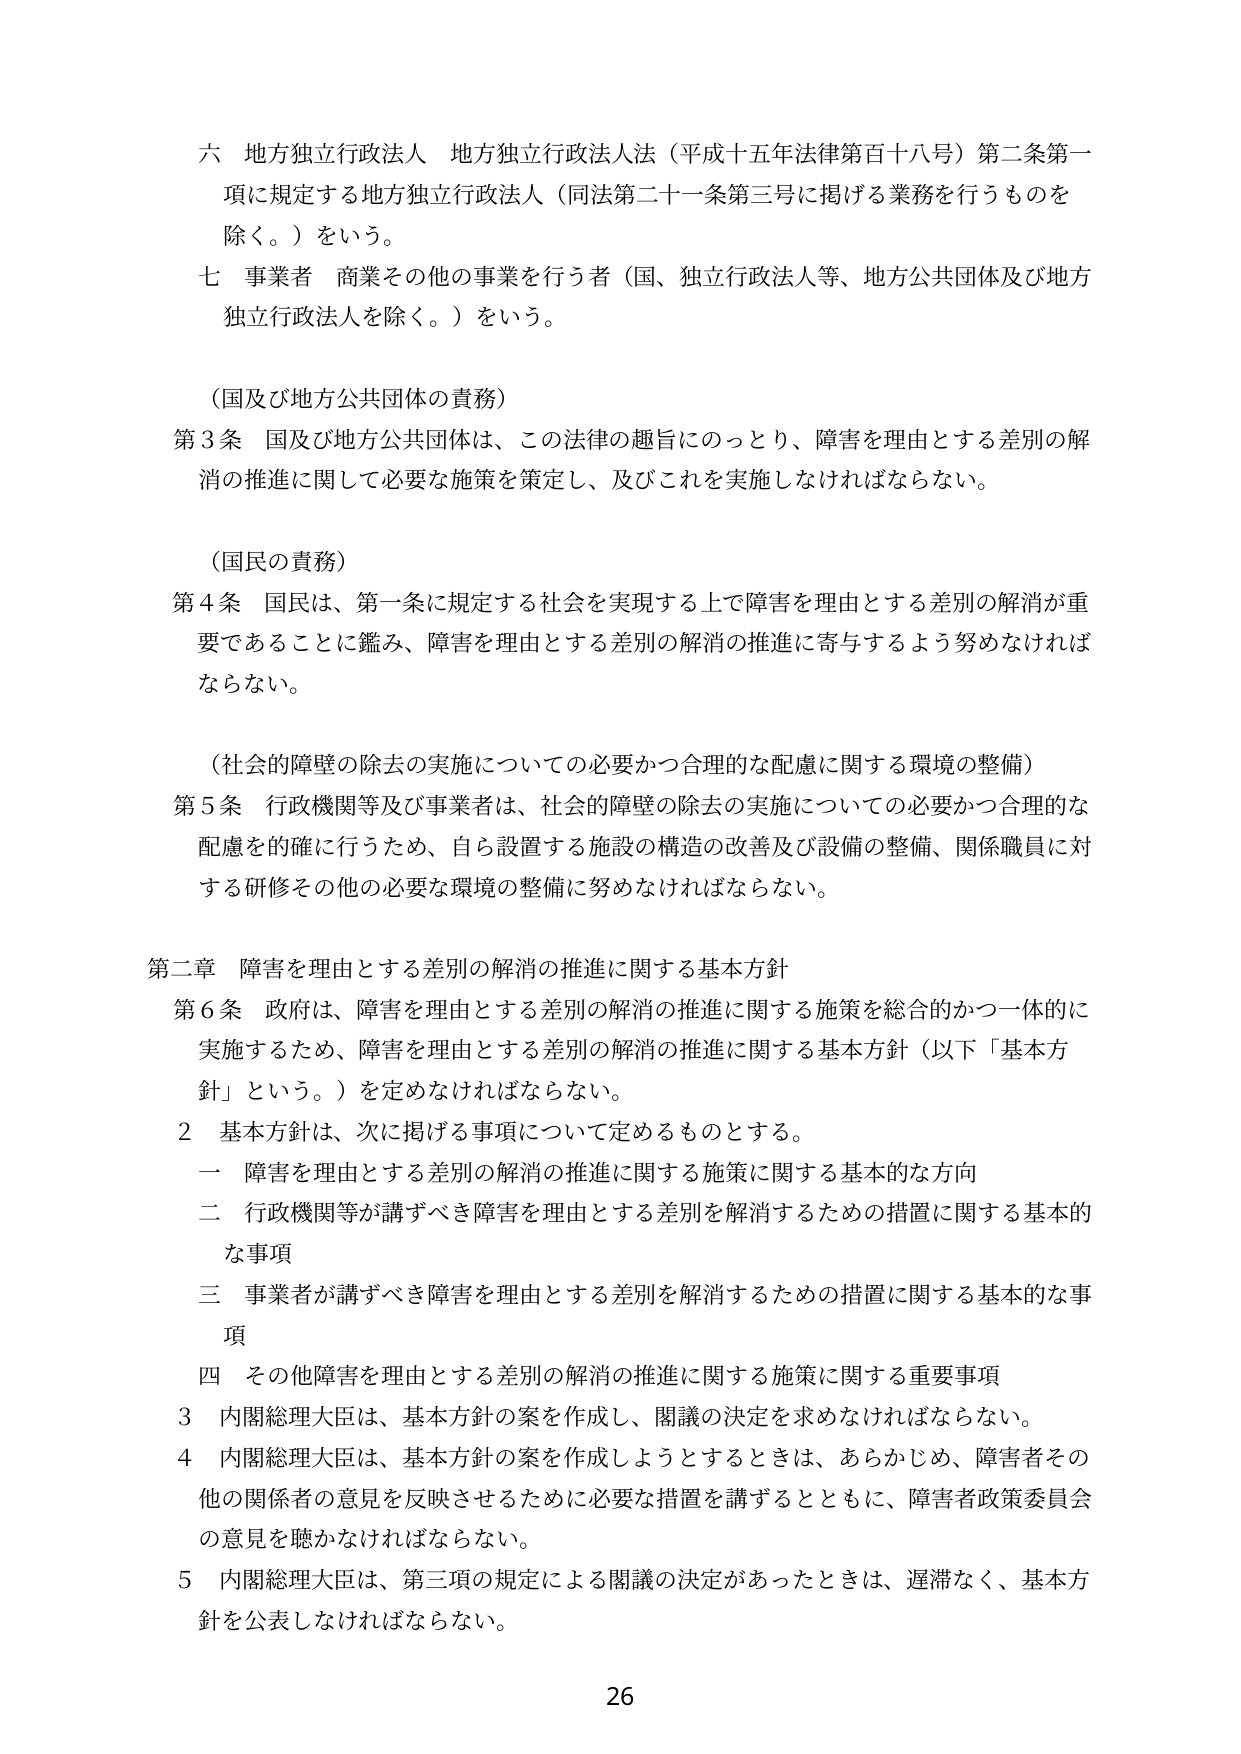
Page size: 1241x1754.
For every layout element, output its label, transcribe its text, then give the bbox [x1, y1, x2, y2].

text ４ 内閣総理大臣は、基本方針の案を作成しようとするときは、あらかじめ、障害者その他の関係者の意見を反映させるために必要な措置を講ずるとともに、障害者政策委員会の意見を聴かなければならない。 [173, 1436, 1092, 1558]
text 四 その他障害を理由とする差別の解消の推進に関する施策に関する重要事項 [198, 1354, 1092, 1395]
text 七 事業者 商業その他の事業を行う者（国、独立行政法人等、地方公共団体及び地方独立行政法人を除く。）をいう。 [198, 255, 1092, 336]
text （国及び地方公共団体の責務） [198, 377, 1092, 418]
text 六 地方独立行政法人 地方独立行政法人法（平成十五年法律第百十八号）第二条第一項に規定する地方独立行政法人（同法第二十一条第三号に掲げる業務を行うものを除く。）をいう。 [198, 133, 1092, 255]
text ３ 内閣総理大臣は、基本方針の案を作成し、閣議の決定を求めなければならない。 [173, 1395, 1092, 1436]
text 第６条 政府は、障害を理由とする差別の解消の推進に関する施策を総合的かつ一体的に実施するため、障害を理由とする差別の解消の推進に関する基本方針（以下「基本方針」という。）を定めなければならない。 [173, 988, 1092, 1110]
text 第５条 行政機関等及び事業者は、社会的障壁の除去の実施についての必要かつ合理的な配慮を的確に行うため、自ら設置する施設の構造の改善及び設備の整備、関係職員に対する研修その他の必要な環境の整備に努めなければならない。 [173, 784, 1092, 907]
text 第３条 国及び地方公共団体は、この法律の趣旨にのっとり、障害を理由とする差別の解消の推進に関して必要な施策を策定し、及びこれを実施しなければならない。 [173, 418, 1092, 499]
text 三 事業者が講ずべき障害を理由とする差別を解消するための措置に関する基本的な事項 [198, 1273, 1092, 1354]
text 一 障害を理由とする差別の解消の推進に関する施策に関する基本的な方向 [198, 1151, 1092, 1192]
text 二 行政機関等が講ずべき障害を理由とする差別を解消するための措置に関する基本的な事項 [198, 1192, 1092, 1273]
text ２ 基本方針は、次に掲げる事項について定めるものとする。 [173, 1110, 1092, 1151]
text ５ 内閣総理大臣は、第三項の規定による閣議の決定があったときは、遅滞なく、基本方針を公表しなければならない。 [173, 1558, 1092, 1640]
text （社会的障壁の除去の実施についての必要かつ合理的な配慮に関する環境の整備） [198, 744, 1092, 784]
text 第二章 障害を理由とする差別の解消の推進に関する基本方針 [148, 947, 1092, 988]
text （国民の責務） [198, 540, 1092, 581]
text 第４条 国民は、第一条に規定する社会を実現する上で障害を理由とする差別の解消が重要であることに鑑み、障害を理由とする差別の解消の推進に寄与するよう努めなければならない。 [173, 581, 1092, 703]
